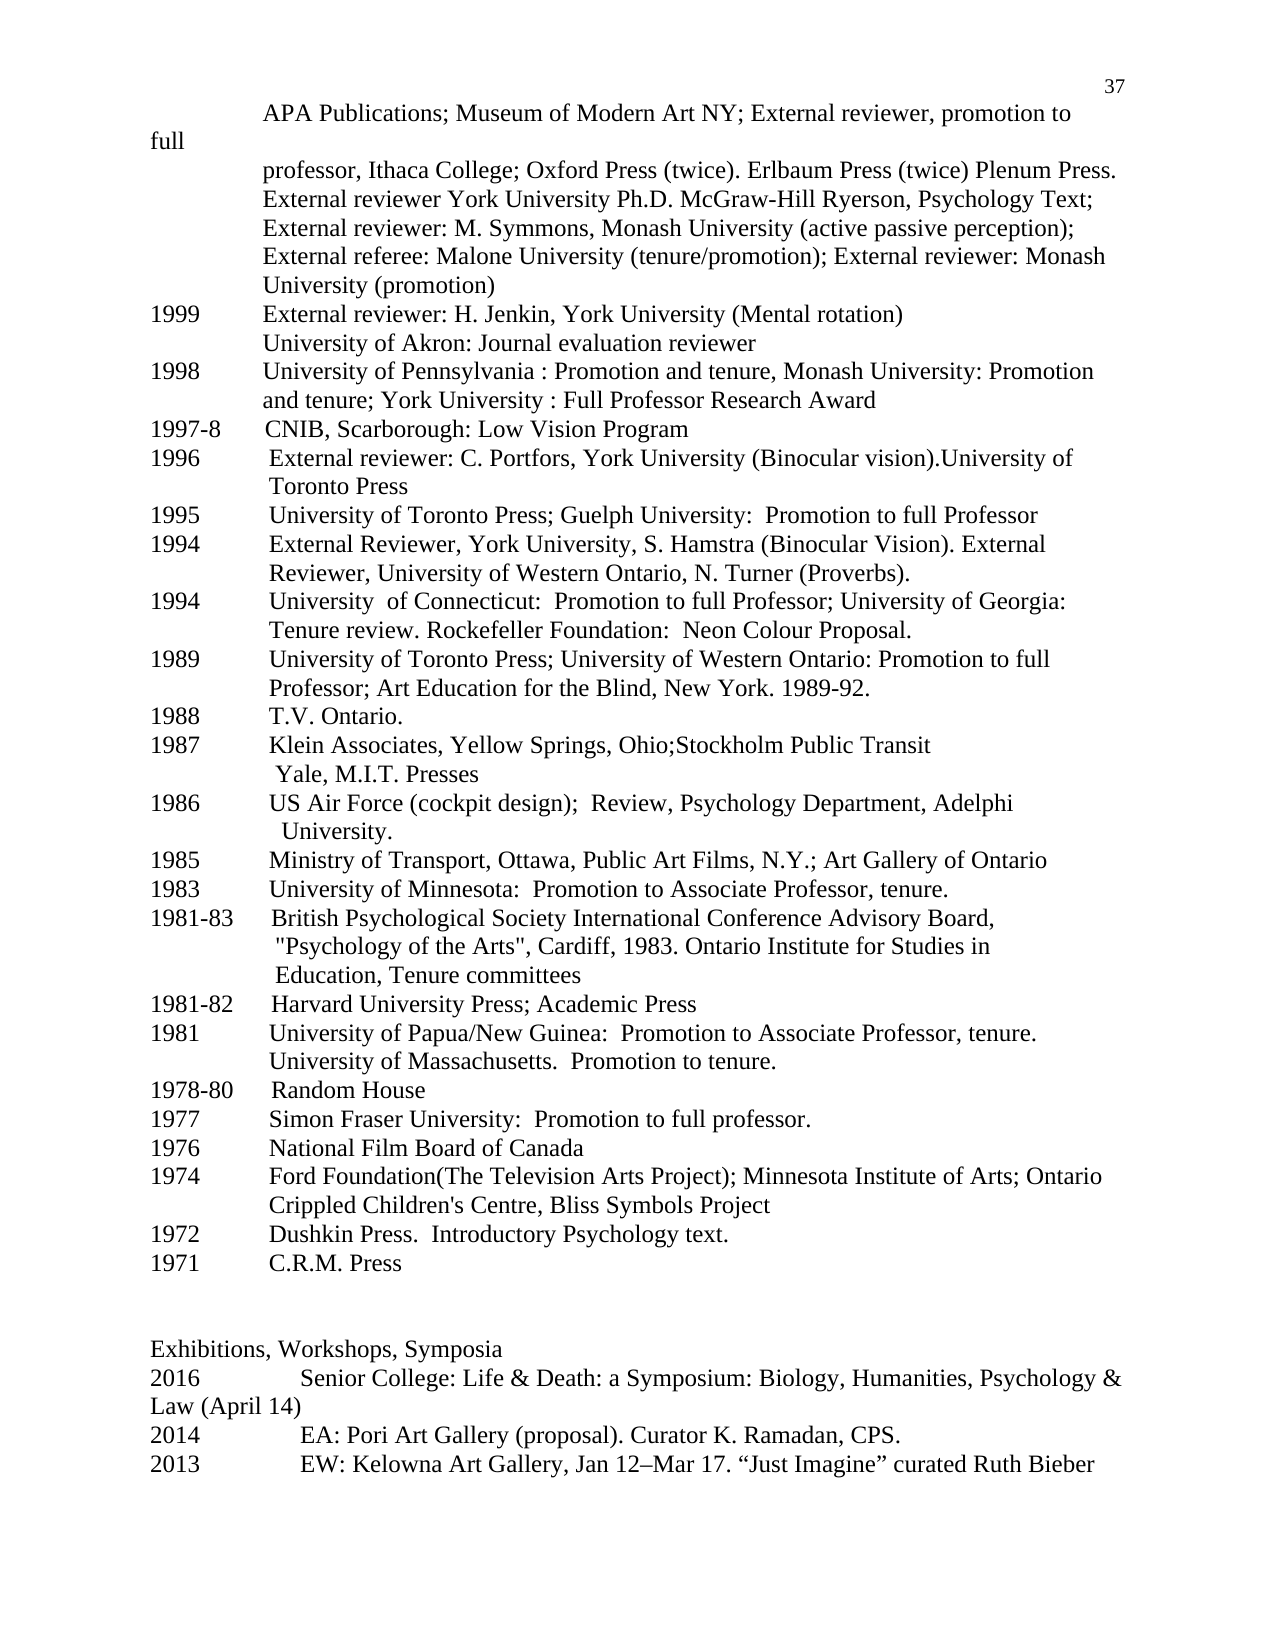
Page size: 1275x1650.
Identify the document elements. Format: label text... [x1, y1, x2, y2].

text 1971 C.R.M. Press [150, 1248, 1125, 1276]
text University of Akron: Journal evaluation reviewer [150, 328, 1125, 356]
text External reviewer York University Ph.D. McGraw-Hill Ryerson, Psychology Text; [150, 184, 1125, 213]
text 1981-83 British Psychological Society International Conference Advisory Board, [150, 903, 1125, 931]
text Crippled Children's Centre, Bliss Symbols Project [150, 1190, 1125, 1219]
text "Psychology of the Arts", Cardiff, 1983. Ontario Institute for Studies in [150, 931, 1125, 960]
text Exhibitions, Workshops, Symposia [150, 1334, 1125, 1363]
text 2014 EA: Pori Art Gallery (proposal). Curator K. Ramadan, CPS. [150, 1420, 1125, 1449]
text University (promotion) [150, 270, 1125, 299]
text Tenure review. Rockefeller Foundation: Neon Colour Proposal. [150, 615, 1125, 644]
text 2013 EW: Kelowna Art Gallery, Jan 12–Mar 17. “Just Imagine” curated Ruth Bieber [150, 1449, 1125, 1478]
text 1977 Simon Fraser University: Promotion to full professor. [150, 1104, 1125, 1133]
text 2016 Senior College: Life & Death: a Symposium: Biology, Humanities, Psychology & Law (April 14) [150, 1363, 1125, 1420]
text 1976 National Film Board of Canada [150, 1133, 1125, 1161]
text 1999 External reviewer: H. Jenkin, York University (Mental rotation) [150, 299, 1125, 328]
text External reviewer: M. Symmons, Monash University (active passive perception); [150, 213, 1125, 241]
text Reviewer, University of Western Ontario, N. Turner (Proverbs). [150, 558, 1125, 586]
text 1981 University of Papua/New Guinea: Promotion to Associate Professor, tenure. [150, 1018, 1125, 1046]
text 1998 University of Pennsylvania : Promotion and tenure, Monash University: Promotion [150, 356, 1125, 385]
text Education, Tenure committees [150, 960, 1125, 989]
text 1983 University of Minnesota: Promotion to Associate Professor, tenure. [150, 874, 1125, 903]
text 1987 Klein Associates, Yellow Springs, Ohio;Stockholm Public Transit [150, 730, 1125, 759]
text 1995 University of Toronto Press; Guelph University: Promotion to full Professor [150, 500, 1125, 529]
text 1989 University of Toronto Press; University of Western Ontario: Promotion to full [150, 644, 1125, 673]
text 1994 External Reviewer, York University, S. Hamstra (Binocular Vision). External [150, 529, 1125, 558]
text 1974 Ford Foundation(The Television Arts Project); Minnesota Institute of Arts; Ontario [150, 1161, 1125, 1190]
text APA Publications; Museum of Modern Art NY; External reviewer, promotion to full [150, 98, 1125, 155]
text University. [150, 816, 1125, 845]
text Yale, M.I.T. Presses [150, 759, 1125, 788]
text 1996 External reviewer: C. Portfors, York University (Binocular vision).University of [150, 443, 1125, 471]
text and tenure; York University : Full Professor Research Award [150, 385, 1125, 414]
text 1994 University of Connecticut: Promotion to full Professor; University of Georgia: [150, 586, 1125, 615]
text professor, Ithaca College; Oxford Press (twice). Erlbaum Press (twice) Plenum Press. [150, 155, 1125, 184]
text 1986 US Air Force (cockpit design); Review, Psychology Department, Adelphi [150, 788, 1125, 816]
text 1978-80 Random House [150, 1075, 1125, 1104]
text Professor; Art Education for the Blind, New York. 1989-92. [150, 673, 1125, 701]
text 1985 Ministry of Transport, Ottawa, Public Art Films, N.Y.; Art Gallery of Ontario [150, 845, 1125, 874]
text Toronto Press [150, 471, 1125, 500]
text University of Massachusetts. Promotion to tenure. [150, 1046, 1125, 1075]
text 1981-82 Harvard University Press; Academic Press [150, 989, 1125, 1018]
text 1988 T.V. Ontario. [150, 701, 1125, 730]
text External referee: Malone University (tenure/promotion); External reviewer: Monash [150, 241, 1125, 270]
text 1972 Dushkin Press. Introductory Psychology text. [150, 1219, 1125, 1248]
text 1997-8 CNIB, Scarborough: Low Vision Program [150, 414, 1125, 443]
